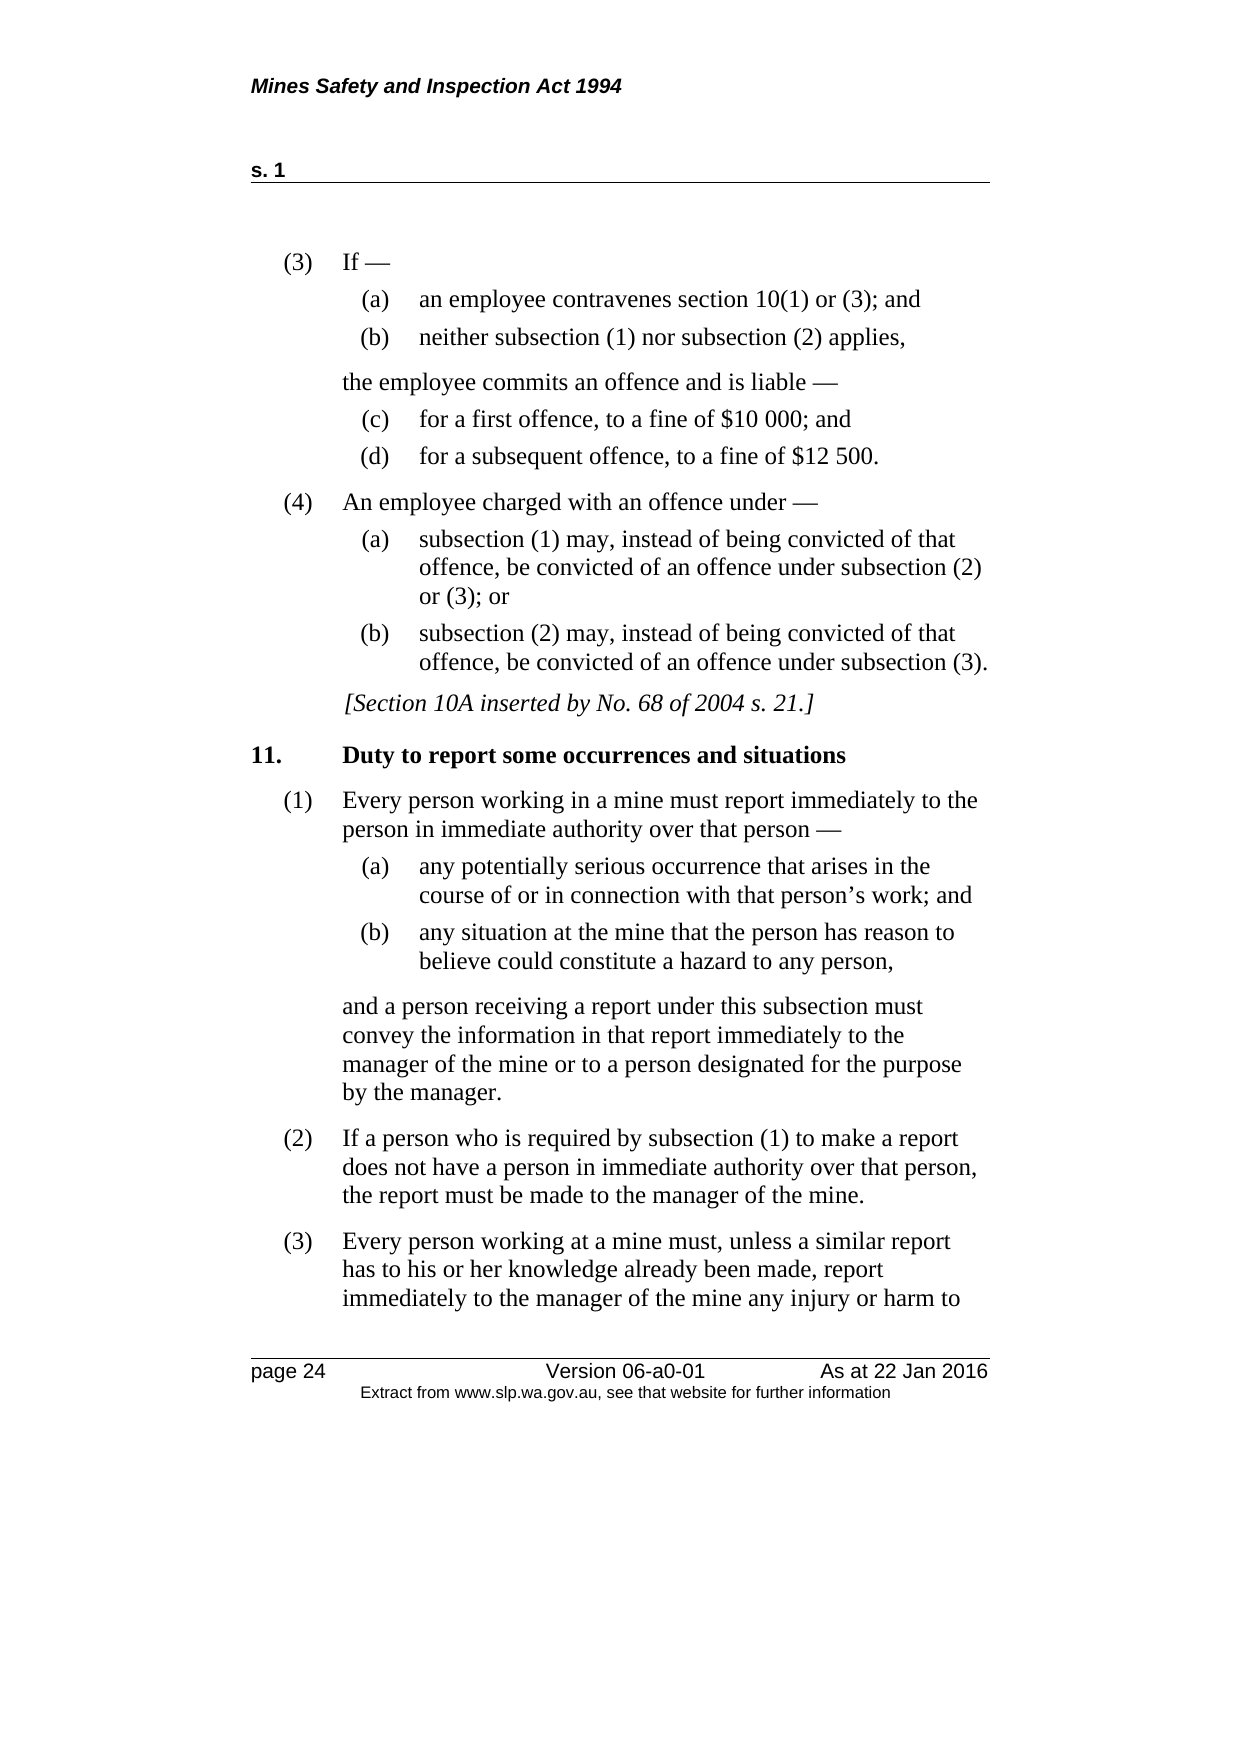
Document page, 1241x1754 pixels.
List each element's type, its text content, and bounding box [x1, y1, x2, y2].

text (3) If — [251, 247, 990, 276]
text (b) subsection (2) may, instead of being convicted of that offence, be convicted of an offence under subsection (3). [251, 618, 990, 676]
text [251, 1226, 990, 1312]
subtitle 11. Duty to report some occurrences and situations [251, 740, 990, 769]
text (c) for a first offence, to a fine of $10 000; and [251, 404, 990, 433]
text (a) subsection (1) may, instead of being convicted of that offence, be convicted of an offence under subsection (2) or (3); or [251, 524, 990, 610]
text (b) any situation at the mine that the person has reason to believe could constitute a hazard to any person, [251, 917, 990, 974]
text (2) If a person who is required by subsection (1) to make a report does not have a person in immediate authority over that person, the report must be made to the manager of the mine. [251, 1123, 990, 1209]
text and a person receiving a report under this subsection must convey the information in that report immediately to the manager of the mine or to a person designated for the purpose by the manager. [251, 991, 990, 1106]
text (4) An employee charged with an offence under — [251, 487, 990, 515]
text (a) an employee contravenes section 10(1) or (3); and [251, 284, 990, 313]
text (1) Every person working in a mine must report immediately to the person in immediate authority over that person — [251, 785, 990, 843]
text (b) neither subsection (1) nor subsection (2) applies, [251, 322, 990, 350]
text [Section 10A inserted by No. 68 of 2004 s. 21.] [251, 688, 990, 717]
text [251, 367, 990, 396]
text (d) for a subsequent offence, to a fine of $12 500. [251, 441, 990, 470]
text (a) any potentially serious occurrence that arises in the course of or in connection with that person’s work; and [251, 851, 990, 909]
